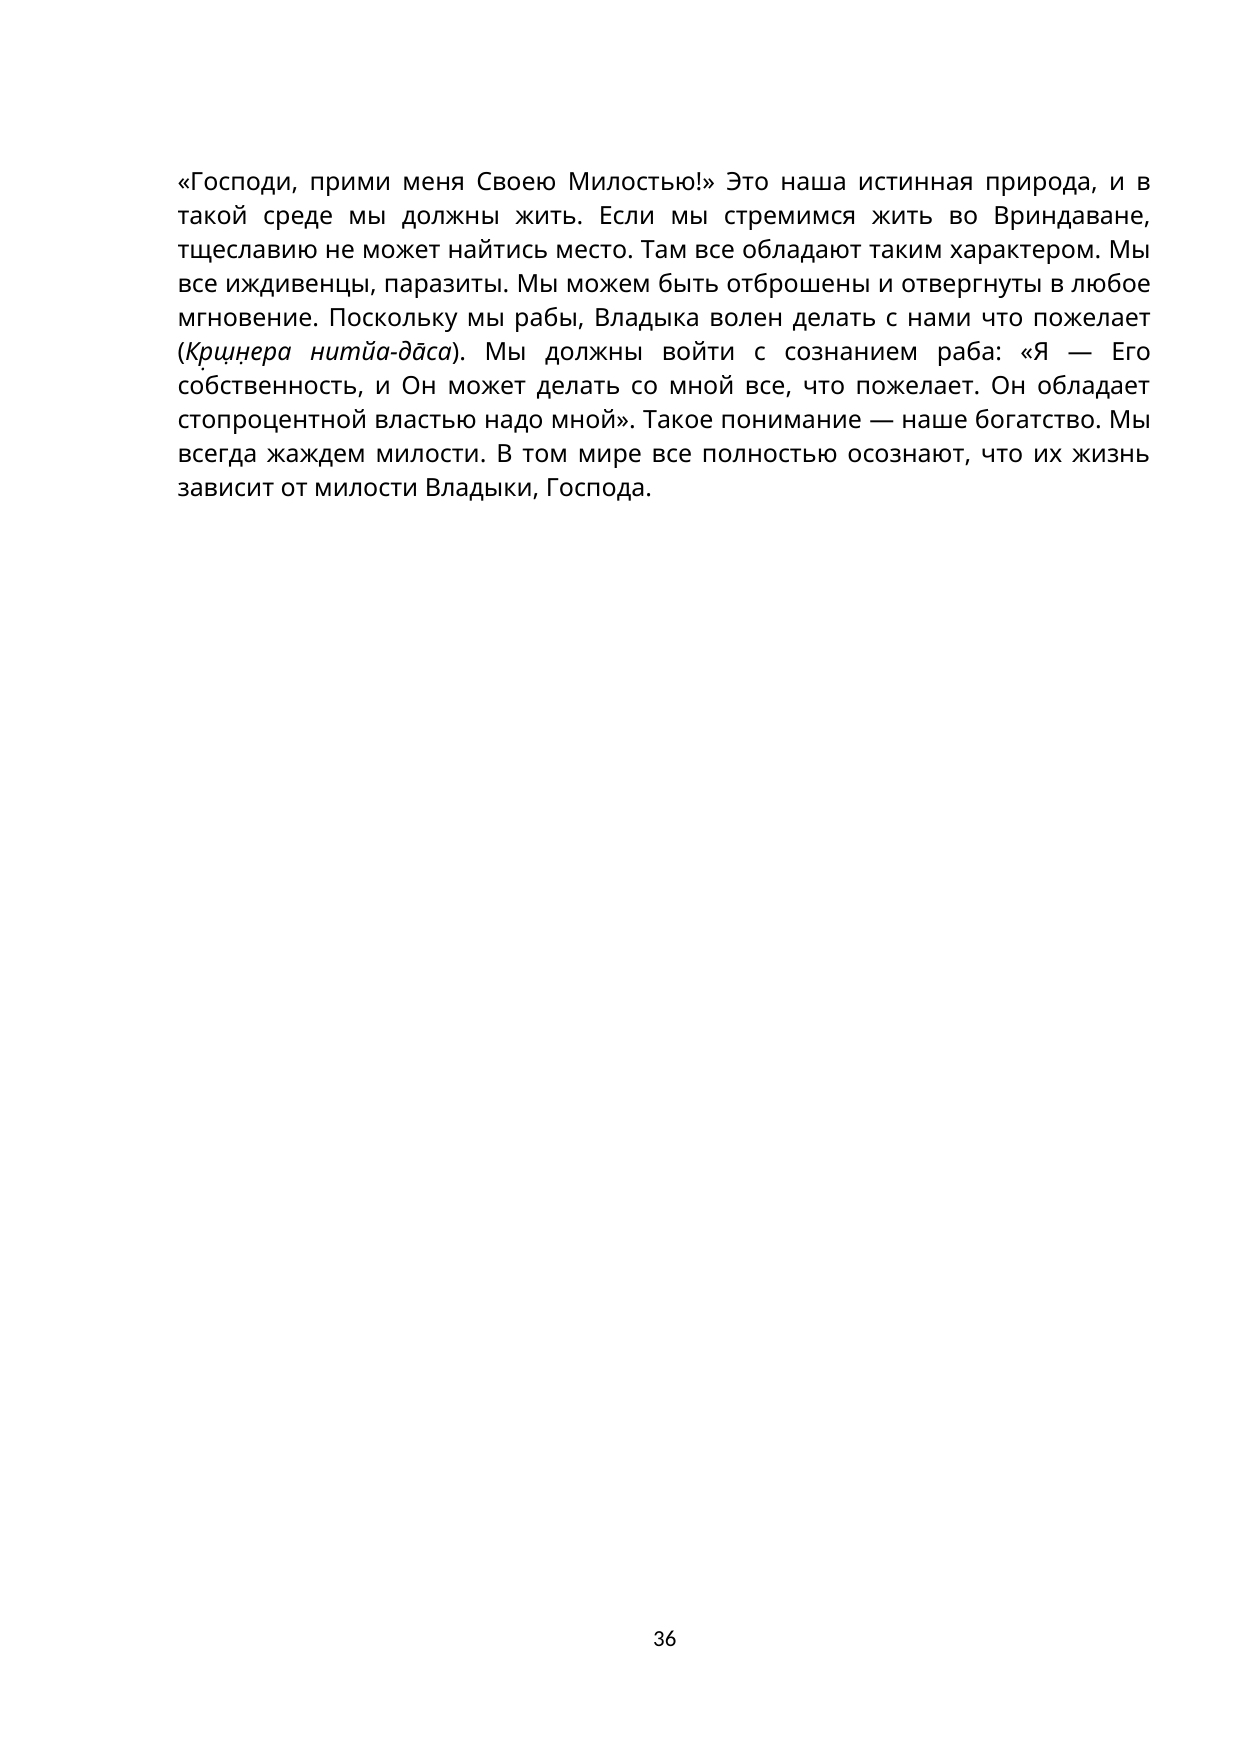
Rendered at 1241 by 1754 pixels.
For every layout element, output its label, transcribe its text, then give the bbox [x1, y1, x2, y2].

text «Господи, прими меня Своею Милостью!» Это наша истинная природа, и в такой среде мы должны жить. Если мы стремимся жить во Вриндаване, тщеславию не может найтись место. Там все обладают таким характером. Мы все иждивенцы, паразиты. Мы можем быть отброшены и отвергнуты в любое мгновение. Поскольку мы рабы, Владыка волен делать с нами что пожелает (Кр̣ш̣н̣ера нитйа-да̄са). Мы должны войти с сознанием раба: «Я — Его собственность, и Он может делать со мной все, что пожелает. Он обладает стопроцентной властью надо мной». Такое понимание — наше богатство. Мы всегда жаждем милости. В том мире все полностью осознают, что их жизнь зависит от милости Владыки, Господа. [177, 163, 1152, 504]
